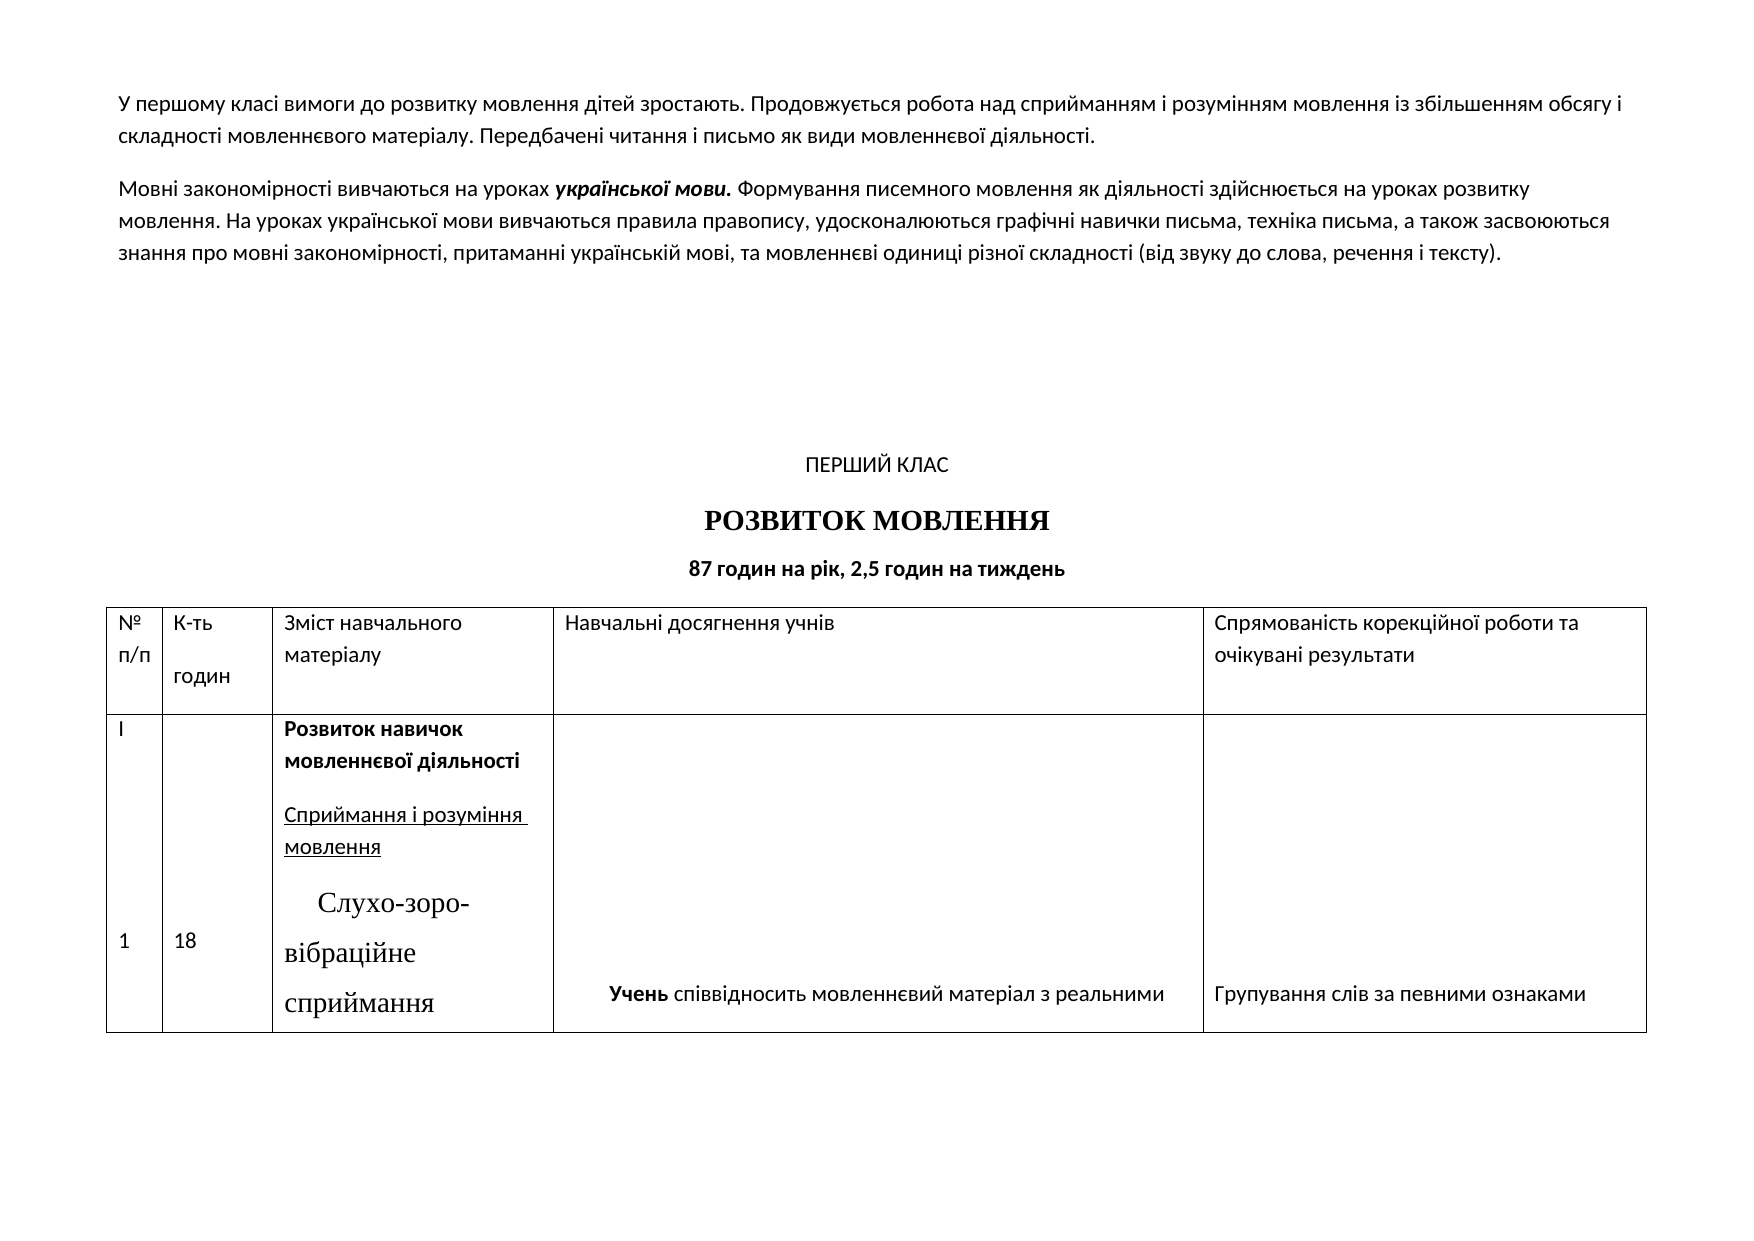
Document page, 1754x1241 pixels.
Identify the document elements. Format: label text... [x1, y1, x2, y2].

text Мовні закономірності вивчаються на уроках української мови. Формування писемного мовлення як діяльності здійснюється на уроках розвитку мовлення. На уроках української мови вивчаються правила правопису, удосконалюються графічні навички письма, техніка письма, а також засвоюються знання про мовні закономірності, притаманні українській мові, та мовленнєві одиниці різної складності (від звуку до слова, речення і тексту). [118, 174, 1636, 266]
table_header Навчальні досягнення учнів [554, 608, 1203, 713]
table_cell 18 17 18 17 17 [163, 715, 272, 1032]
subtitle РОЗВИТОК МОВЛЕННЯ [118, 503, 1636, 537]
text 87 годин на рік, 2,5 годин на тиждень [118, 554, 1636, 582]
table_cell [1204, 715, 1646, 1032]
table_header Зміст навчального матеріалу [273, 608, 553, 713]
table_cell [554, 715, 1203, 1032]
text У першому класі вимоги до розвитку мовлення дітей зростають. Продовжується робота над сприйманням і розумінням мовлення із збільшенням обсягу і складності мовленнєвого матеріалу. Передбачені читання і письмо як види мовленнєвої діяльності. [118, 89, 1636, 149]
table_header К-ть годин [163, 608, 272, 713]
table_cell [273, 715, 553, 1032]
text ПЕРШИЙ КЛАС [118, 450, 1636, 478]
table_header Спрямованість корекційної роботи та очікувані результати [1204, 608, 1646, 713]
table_cell І 1 2 3 4 5 [107, 715, 162, 1032]
table_header № п/п [107, 608, 162, 713]
